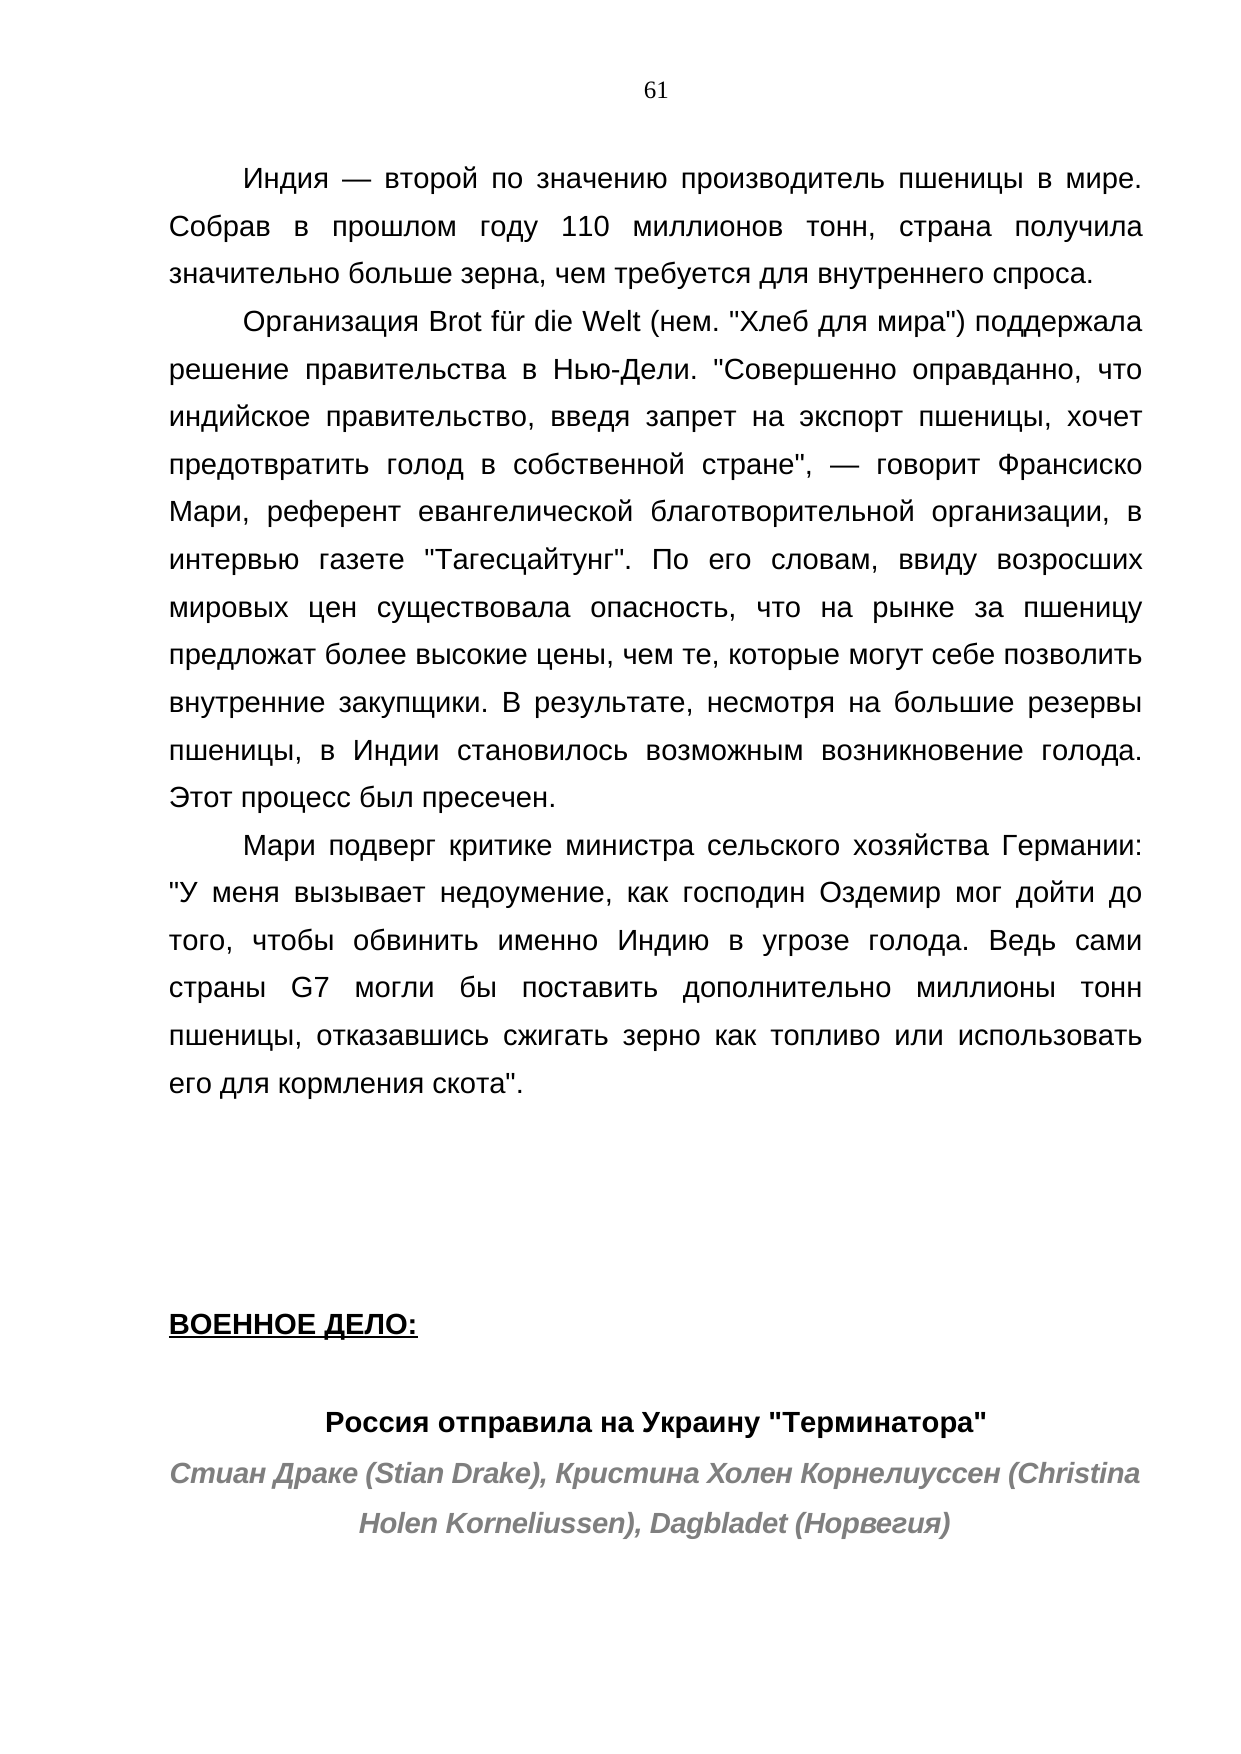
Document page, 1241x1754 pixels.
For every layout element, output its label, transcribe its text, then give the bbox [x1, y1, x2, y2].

text ВОЕННОЕ ДЕЛО: [169, 1307, 1144, 1340]
text Организация Brot für die Welt (нем. "Хлеб для мира") поддержала решение правительства в Нью-Дели. "Совершенно оправданно, что индийское правительство, введя запрет на экспорт пшеницы, хочет предотвратить голод в собственной стране", — говорит Франсиско Мари, референт евангелической благотворительной организации, в интервью газете "Тагесцайтунг". По его словам, ввиду возросших мировых цен существовала опасность, что на рынке за пшеницу предложат более высокие цены, чем те, которые могут себе позволить внутренние закупщики. В результате, несмотря на большие резервы пшеницы, в Индии становилось возможным возникновение голода. Этот процесс был пресечен. [169, 304, 1144, 814]
text Стиан Драке (Stian Drake), Кристина Холен Корнелиуссен (Christina Holen Korneliussen), Dagbladet (Норвегия) [169, 1456, 1144, 1540]
text Индия — второй по значению производитель пшеницы в мире. Собрав в прошлом году 110 миллионов тонн, страна получила значительно больше зерна, чем требуется для внутреннего спроса. [169, 161, 1144, 290]
text Россия отправила на Украину "Терминатора" [169, 1406, 1144, 1439]
text Мари подверг критике министра сельского хозяйства Германии: "У меня вызывает недоумение, как господин Оздемир мог дойти до того, чтобы обвинить именно Индию в угрозе голода. Ведь сами страны G7 могли бы поставить дополнительно миллионы тонн пшеницы, отказавшись сжигать зерно как топливо или использовать его для кормления скота". [169, 828, 1144, 1099]
